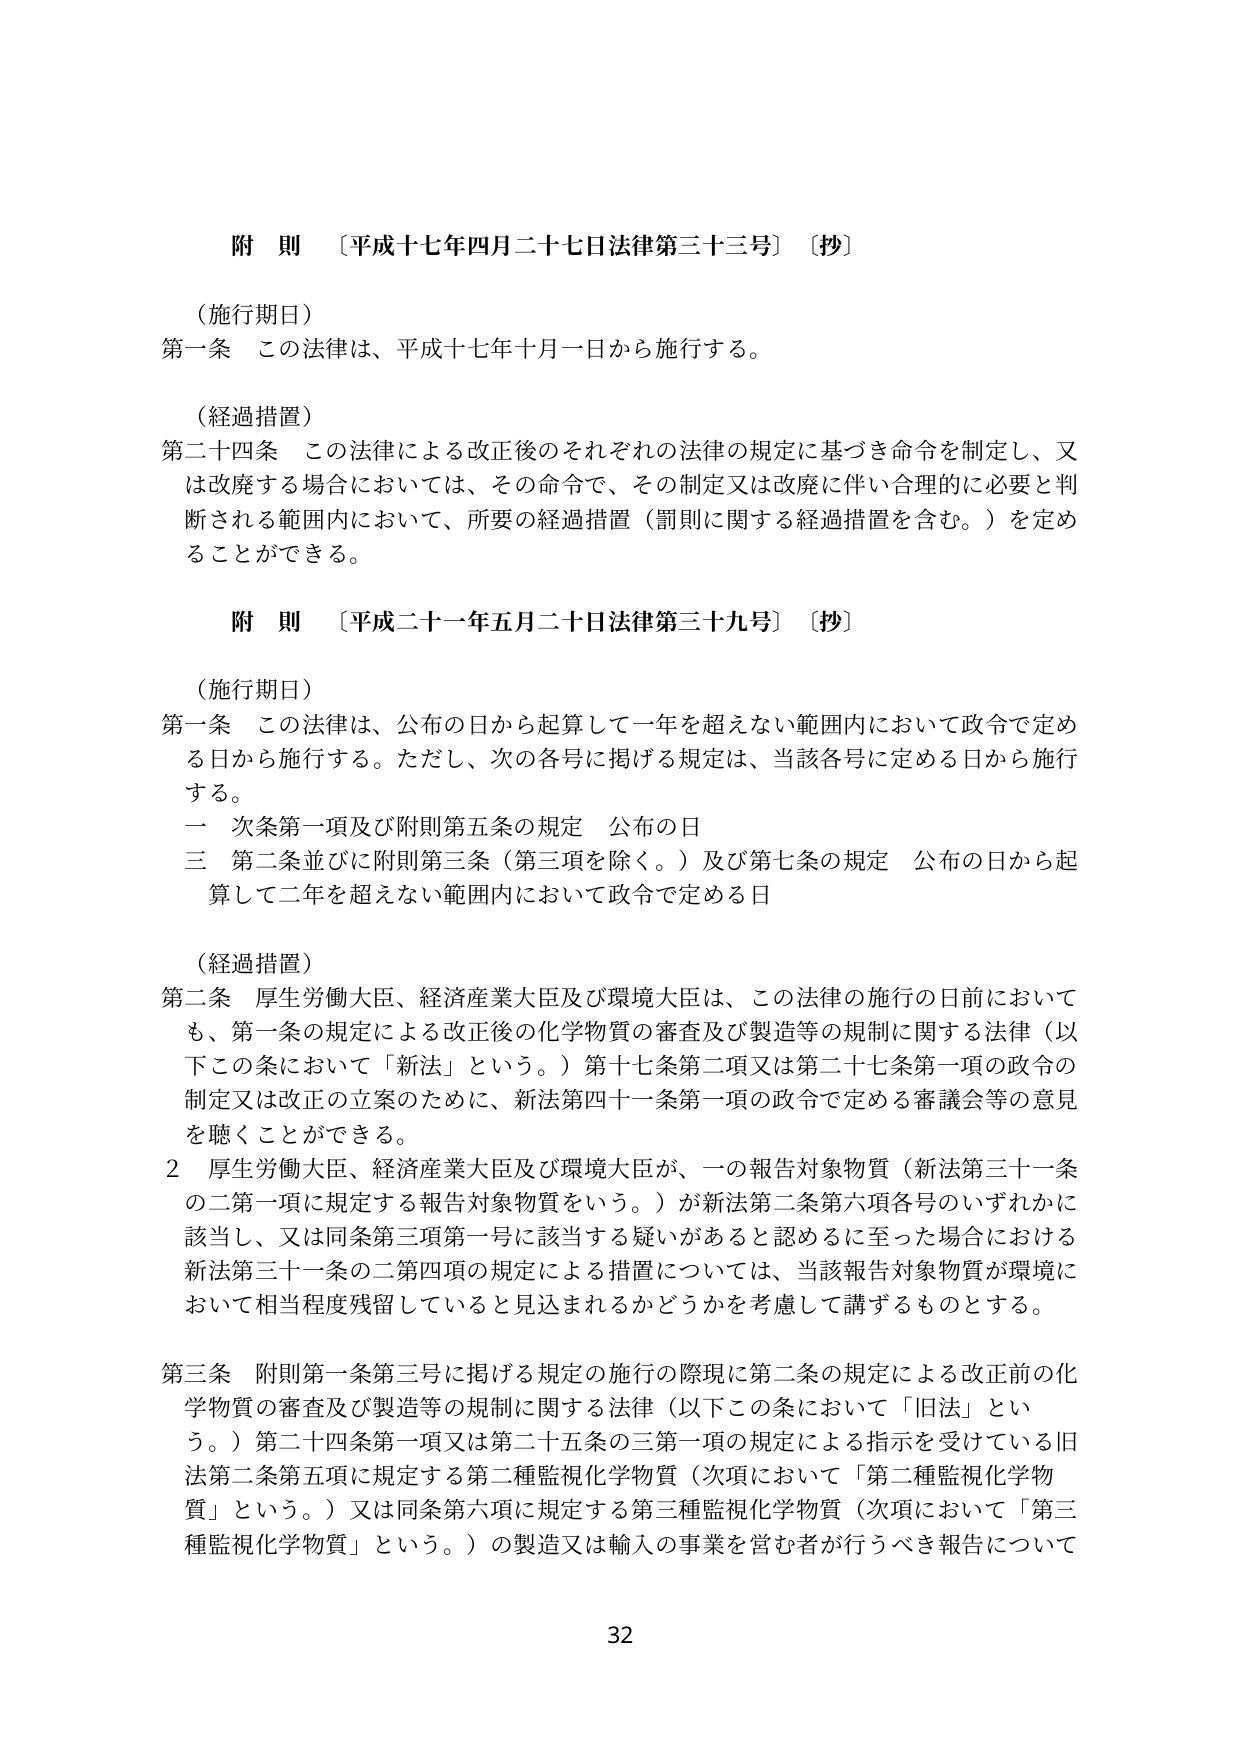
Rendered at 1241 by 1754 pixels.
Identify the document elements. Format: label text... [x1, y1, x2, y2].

text 三 第二条並びに附則第三条（第三項を除く。）及び第七条の規定 公布の日から起算して二年を超えない範囲内において政令で定める日 [184, 843, 1079, 911]
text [161, 1355, 1079, 1560]
text 一 次条第一項及び附則第五条の規定 公布の日 [184, 809, 1079, 843]
text 第一条 この法律は、公布の日から起算して一年を超えない範囲内において政令で定める日から施行する。ただし、次の各号に掲げる規定は、当該各号に定める日から施行する。 [161, 706, 1079, 809]
text 第一条 この法律は、平成十七年十月一日から施行する。 [161, 330, 1079, 364]
text 附 則 〔平成二十一年五月二十日法律第三十九号〕〔抄〕 [230, 604, 1079, 638]
text 第二条 厚生労働大臣、経済産業大臣及び環境大臣は、この法律の施行の日前においても、第一条の規定による改正後の化学物質の審査及び製造等の規制に関する法律（以下この条において「新法」という。）第十七条第二項又は第二十七条第一項の政令の制定又は改正の立案のために、新法第四十一条第一項の政令で定める審議会等の意見を聴くことができる。 [161, 979, 1079, 1150]
text 第二十四条 この法律による改正後のそれぞれの法律の規定に基づき命令を制定し、又は改廃する場合においては、その命令で、その制定又は改廃に伴い合理的に必要と判断される範囲内において、所要の経過措置（罰則に関する経過措置を含む。）を定めることができる。 [161, 433, 1079, 569]
text （経過措置） [184, 399, 1079, 433]
text 附 則 〔平成十七年四月二十七日法律第三十三号〕〔抄〕 [230, 228, 1079, 262]
text （施行期日） [184, 672, 1079, 706]
text （経過措置） [184, 945, 1079, 979]
text ２ 厚生労働大臣、経済産業大臣及び環境大臣が、一の報告対象物質（新法第三十一条の二第一項に規定する報告対象物質をいう。）が新法第二条第六項各号のいずれかに該当し、又は同条第三項第一号に該当する疑いがあると認めるに至った場合における新法第三十一条の二第四項の規定による措置については、当該報告対象物質が環境において相当程度残留していると見込まれるかどうかを考慮して講ずるものとする。 [161, 1150, 1079, 1321]
text （施行期日） [184, 296, 1079, 330]
